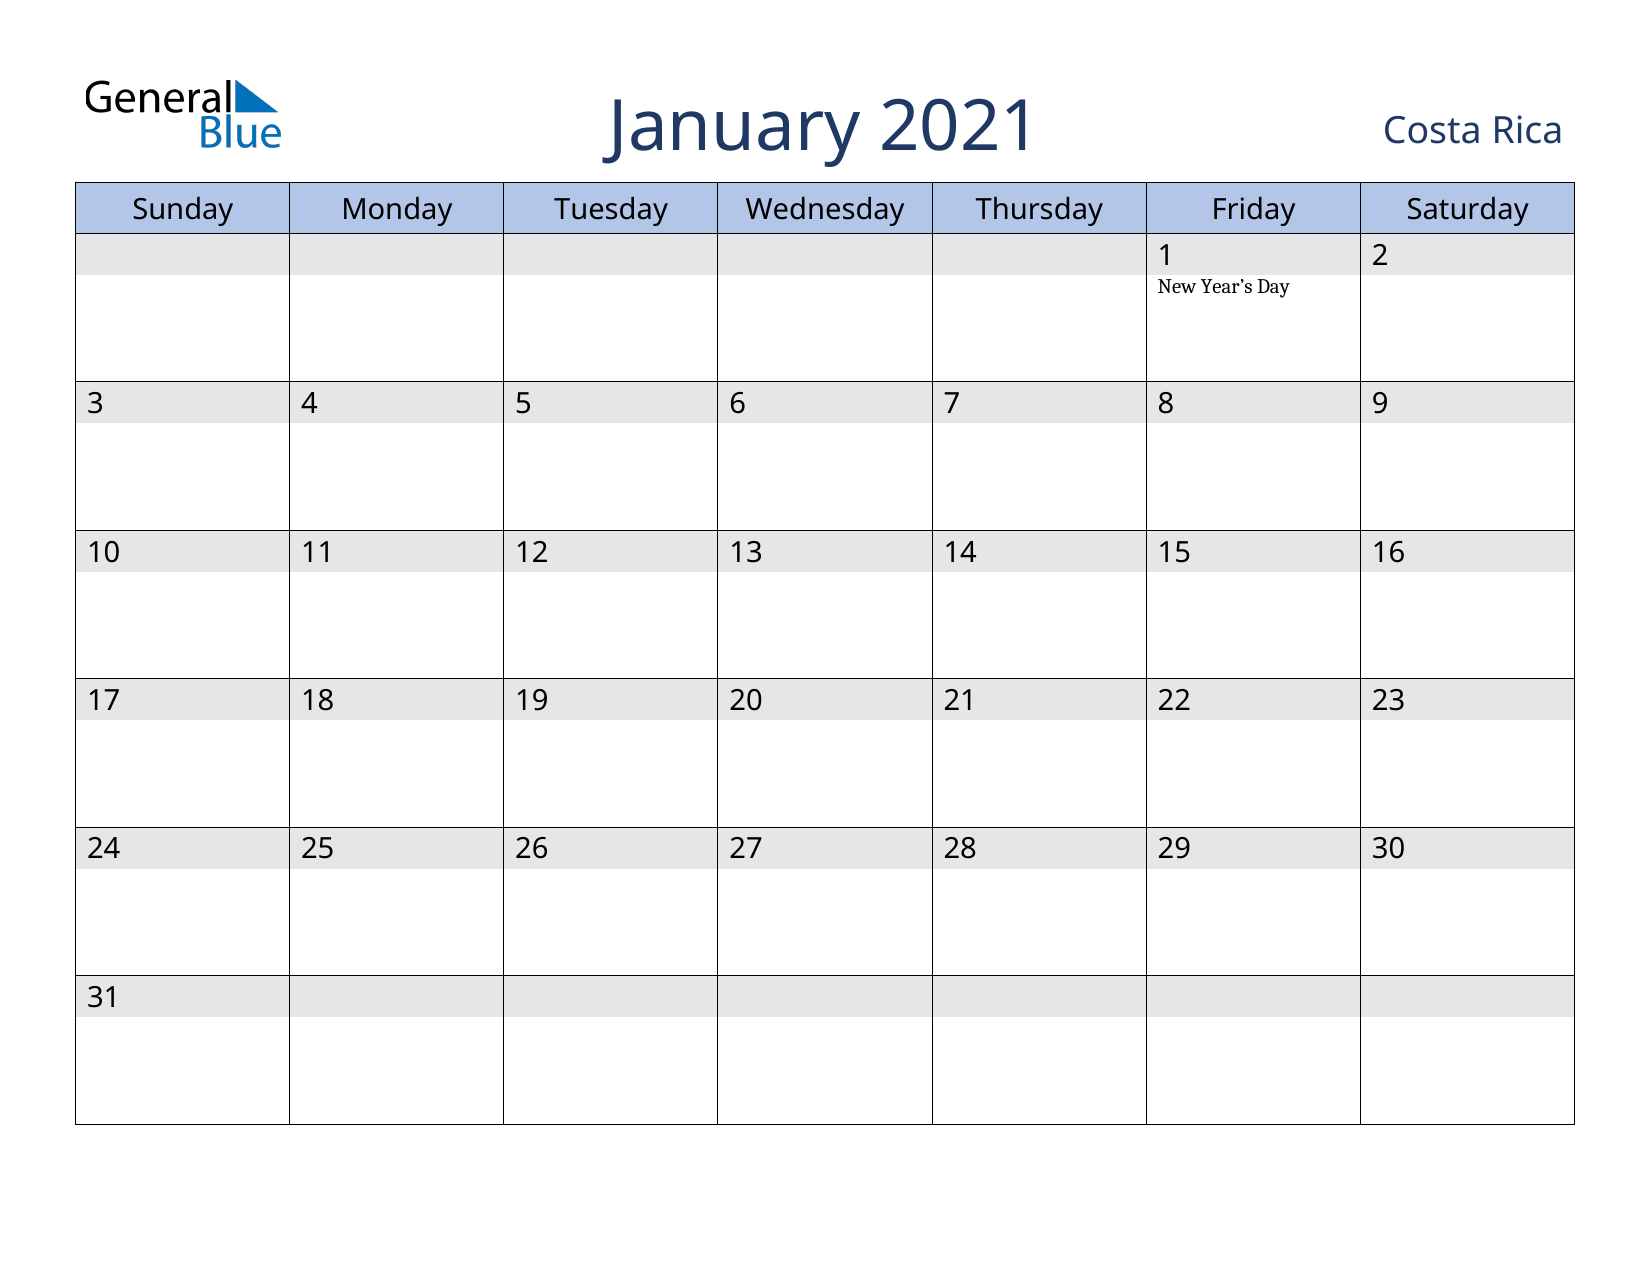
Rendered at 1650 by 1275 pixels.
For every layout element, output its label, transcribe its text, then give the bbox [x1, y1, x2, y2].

table_cell [290, 720, 503, 827]
table_header January 2021 [504, 75, 1146, 182]
table_cell 22 [1147, 679, 1360, 720]
table_cell Wednesday [718, 183, 932, 233]
table_cell 21 [933, 679, 1146, 720]
table_cell Saturday [1361, 183, 1574, 233]
table_cell [933, 234, 1146, 275]
table_cell [76, 572, 289, 678]
table_cell [290, 234, 503, 275]
table_cell [290, 1017, 503, 1123]
table_cell [718, 720, 932, 827]
table_cell 12 [504, 531, 717, 572]
table_cell [504, 234, 717, 275]
table_cell [290, 423, 503, 530]
table_cell [933, 720, 1146, 827]
table_cell [504, 869, 717, 975]
table_cell [933, 869, 1146, 975]
table_cell [933, 976, 1146, 1017]
table_cell 5 [504, 382, 717, 423]
table_cell 4 [290, 382, 503, 423]
table_cell [290, 572, 503, 678]
table_cell [1361, 869, 1574, 975]
table_cell [290, 976, 503, 1017]
table_cell [1361, 275, 1574, 381]
table_cell New Year’s Day [1147, 275, 1360, 381]
table_cell 6 [718, 382, 932, 423]
table_cell [1361, 1017, 1574, 1123]
table_cell [504, 572, 717, 678]
table_cell [290, 869, 503, 975]
table_cell 7 [933, 382, 1146, 423]
table_cell [1147, 720, 1360, 827]
table_cell 23 [1361, 679, 1574, 720]
table_cell 15 [1147, 531, 1360, 572]
table_cell 25 [290, 828, 503, 869]
table_cell [933, 572, 1146, 678]
table_cell [718, 976, 932, 1017]
table_cell [76, 234, 289, 275]
table_cell [290, 275, 503, 381]
table_cell [504, 720, 717, 827]
table_cell [933, 1017, 1146, 1123]
table_cell [1147, 976, 1360, 1017]
table_cell [718, 869, 932, 975]
table_cell [718, 1017, 932, 1123]
table_cell 17 [76, 679, 289, 720]
table_cell Tuesday [504, 183, 717, 233]
table_cell [718, 234, 932, 275]
picture [86, 80, 281, 148]
table_cell [1147, 869, 1360, 975]
table_cell [1361, 720, 1574, 827]
table_cell [1147, 1017, 1360, 1123]
table_cell Sunday [76, 183, 289, 233]
table_cell 3 [76, 382, 289, 423]
table_cell 30 [1361, 828, 1574, 869]
table_cell [504, 423, 717, 530]
table_cell 24 [76, 828, 289, 869]
table_cell [1361, 976, 1574, 1017]
table_cell [718, 572, 932, 678]
table_cell 9 [1361, 382, 1574, 423]
table_cell [718, 423, 932, 530]
table_cell [718, 275, 932, 381]
table_cell [76, 423, 289, 530]
table_cell 16 [1361, 531, 1574, 572]
table_cell [76, 1017, 289, 1123]
table_cell 13 [718, 531, 932, 572]
table_cell [1147, 423, 1360, 530]
table_cell 31 [76, 976, 289, 1017]
table_cell [76, 720, 289, 827]
table_cell 10 [76, 531, 289, 572]
table_cell Thursday [933, 183, 1146, 233]
table_cell Friday [1147, 183, 1360, 233]
table_cell 11 [290, 531, 503, 572]
table_cell Monday [290, 183, 503, 233]
table_cell 1 [1147, 234, 1360, 275]
table_cell [1147, 572, 1360, 678]
table_cell 2 [1361, 234, 1574, 275]
table_cell [504, 976, 717, 1017]
table_cell 8 [1147, 382, 1360, 423]
table_cell [1361, 572, 1574, 678]
table_cell 14 [933, 531, 1146, 572]
table_cell 29 [1147, 828, 1360, 869]
table_cell 27 [718, 828, 932, 869]
table_cell [76, 869, 289, 975]
table_cell [504, 275, 717, 381]
table_cell [1361, 423, 1574, 530]
table_cell 18 [290, 679, 503, 720]
table_cell [76, 275, 289, 381]
table_header Costa Rica [1146, 75, 1574, 182]
table_cell 20 [718, 679, 932, 720]
table_cell 28 [933, 828, 1146, 869]
table_header [76, 75, 503, 182]
table_cell 19 [504, 679, 717, 720]
table_cell 26 [504, 828, 717, 869]
table_cell [933, 423, 1146, 530]
table_cell [933, 275, 1146, 381]
table_cell [504, 1017, 717, 1123]
